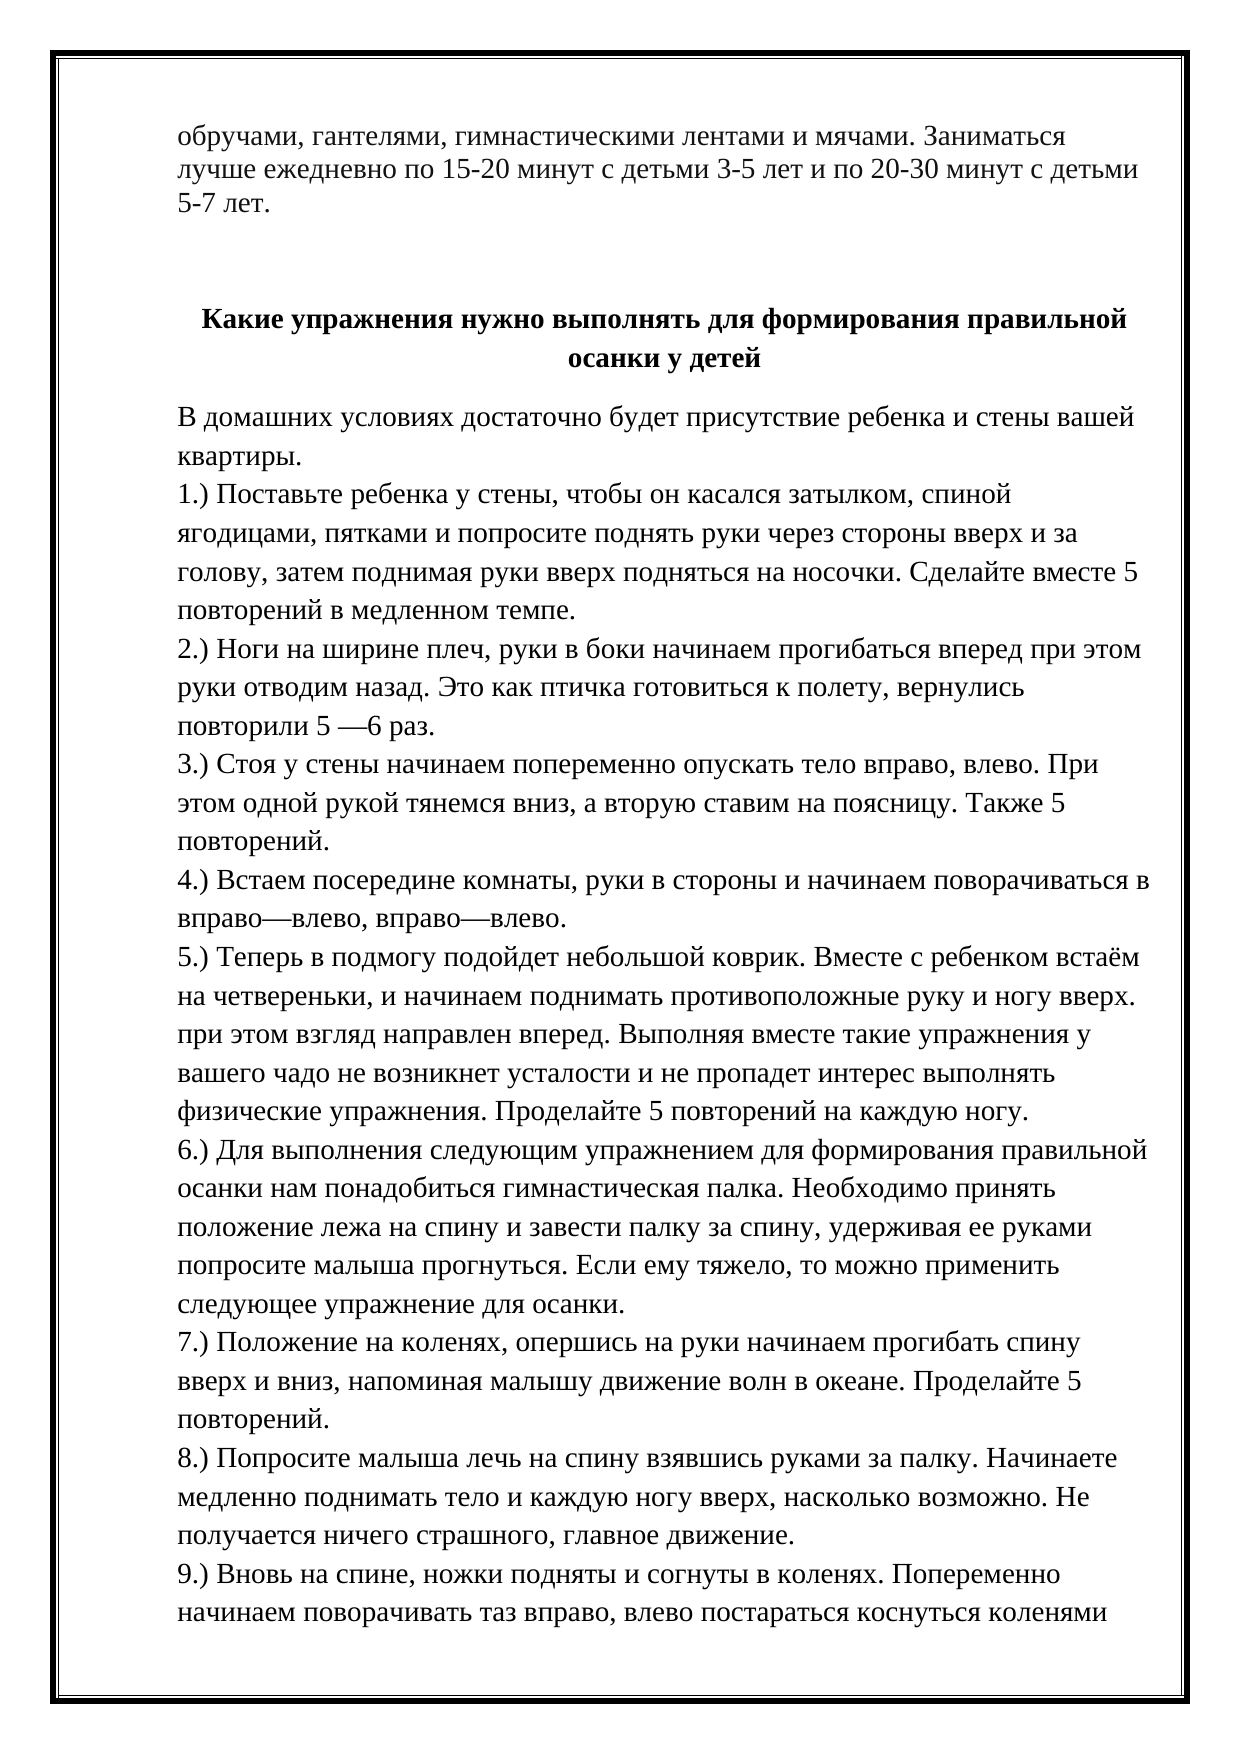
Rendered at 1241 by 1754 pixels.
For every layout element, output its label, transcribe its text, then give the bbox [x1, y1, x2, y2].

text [177, 399, 1152, 1628]
text Какие упражнения нужно выполнять для формирования правильной осанки у детей [177, 302, 1152, 374]
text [177, 118, 1152, 219]
